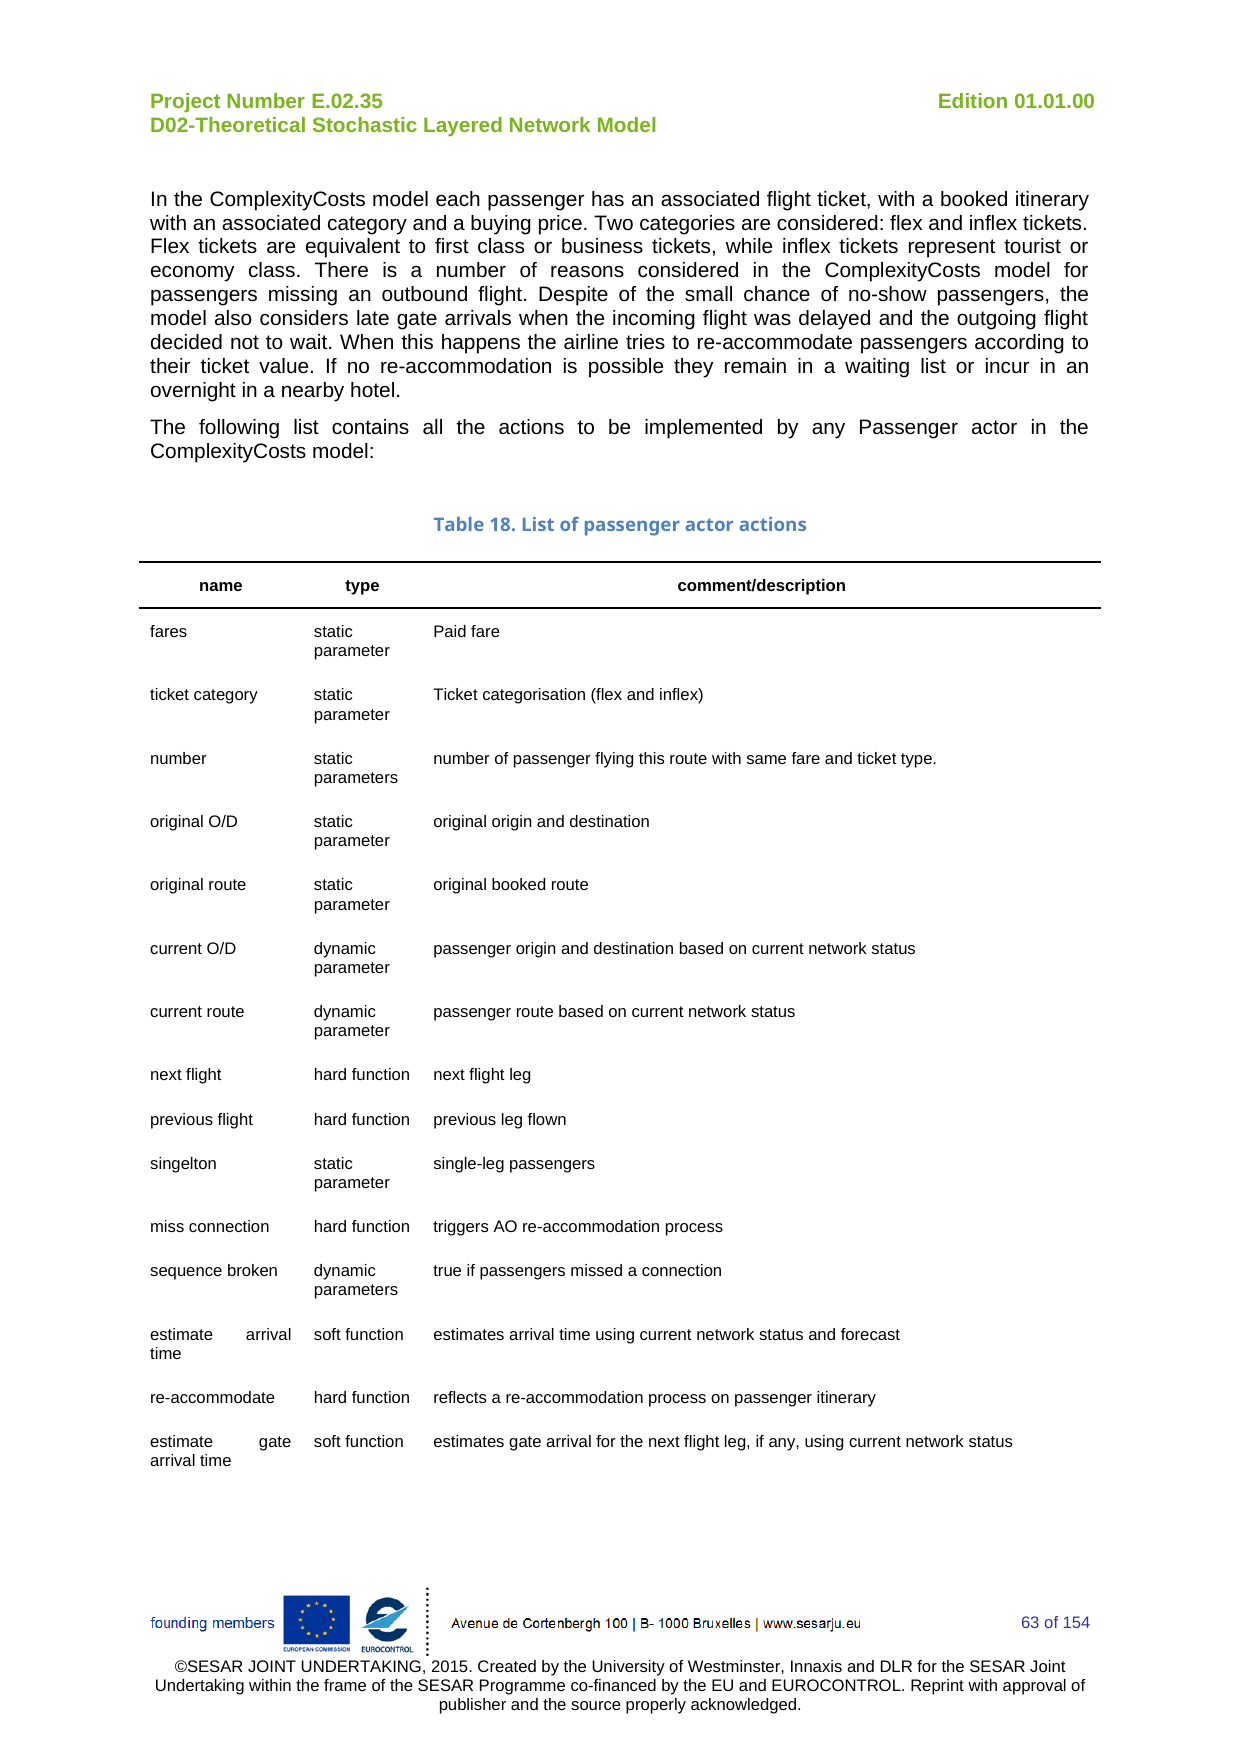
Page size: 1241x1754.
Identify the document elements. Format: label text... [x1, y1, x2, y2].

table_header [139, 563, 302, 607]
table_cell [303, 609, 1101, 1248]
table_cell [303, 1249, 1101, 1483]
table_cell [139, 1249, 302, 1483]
text The following list contains all the actions to be implemented by any Passenger actor in the ComplexityCosts model: [150, 414, 1090, 462]
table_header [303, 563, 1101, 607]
text In the ComplexityCosts model each passenger has an associated flight ticket, with a booked itinerary with an associated category and a buying price. Two categories are considered: flex and inflex tickets. Flex tickets are equivalent to first class or business tickets, while inflex tickets represent tourist or economy class. There is a number of reasons considered in the ComplexityCosts model for passengers missing an outbound flight. Despite of the small chance of no-show passengers, the model also considers late gate arrivals when the incoming flight was delayed and the outgoing flight decided not to wait. When this happens the airline tries to re-accommodate passengers according to their ticket value. If no re-accommodation is possible they remain in a waiting list or incur in an overnight in a nearby hotel. [150, 186, 1090, 402]
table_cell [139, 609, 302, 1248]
picture [149, 1586, 860, 1656]
text Table 18. List of passenger actor actions [150, 511, 1090, 537]
